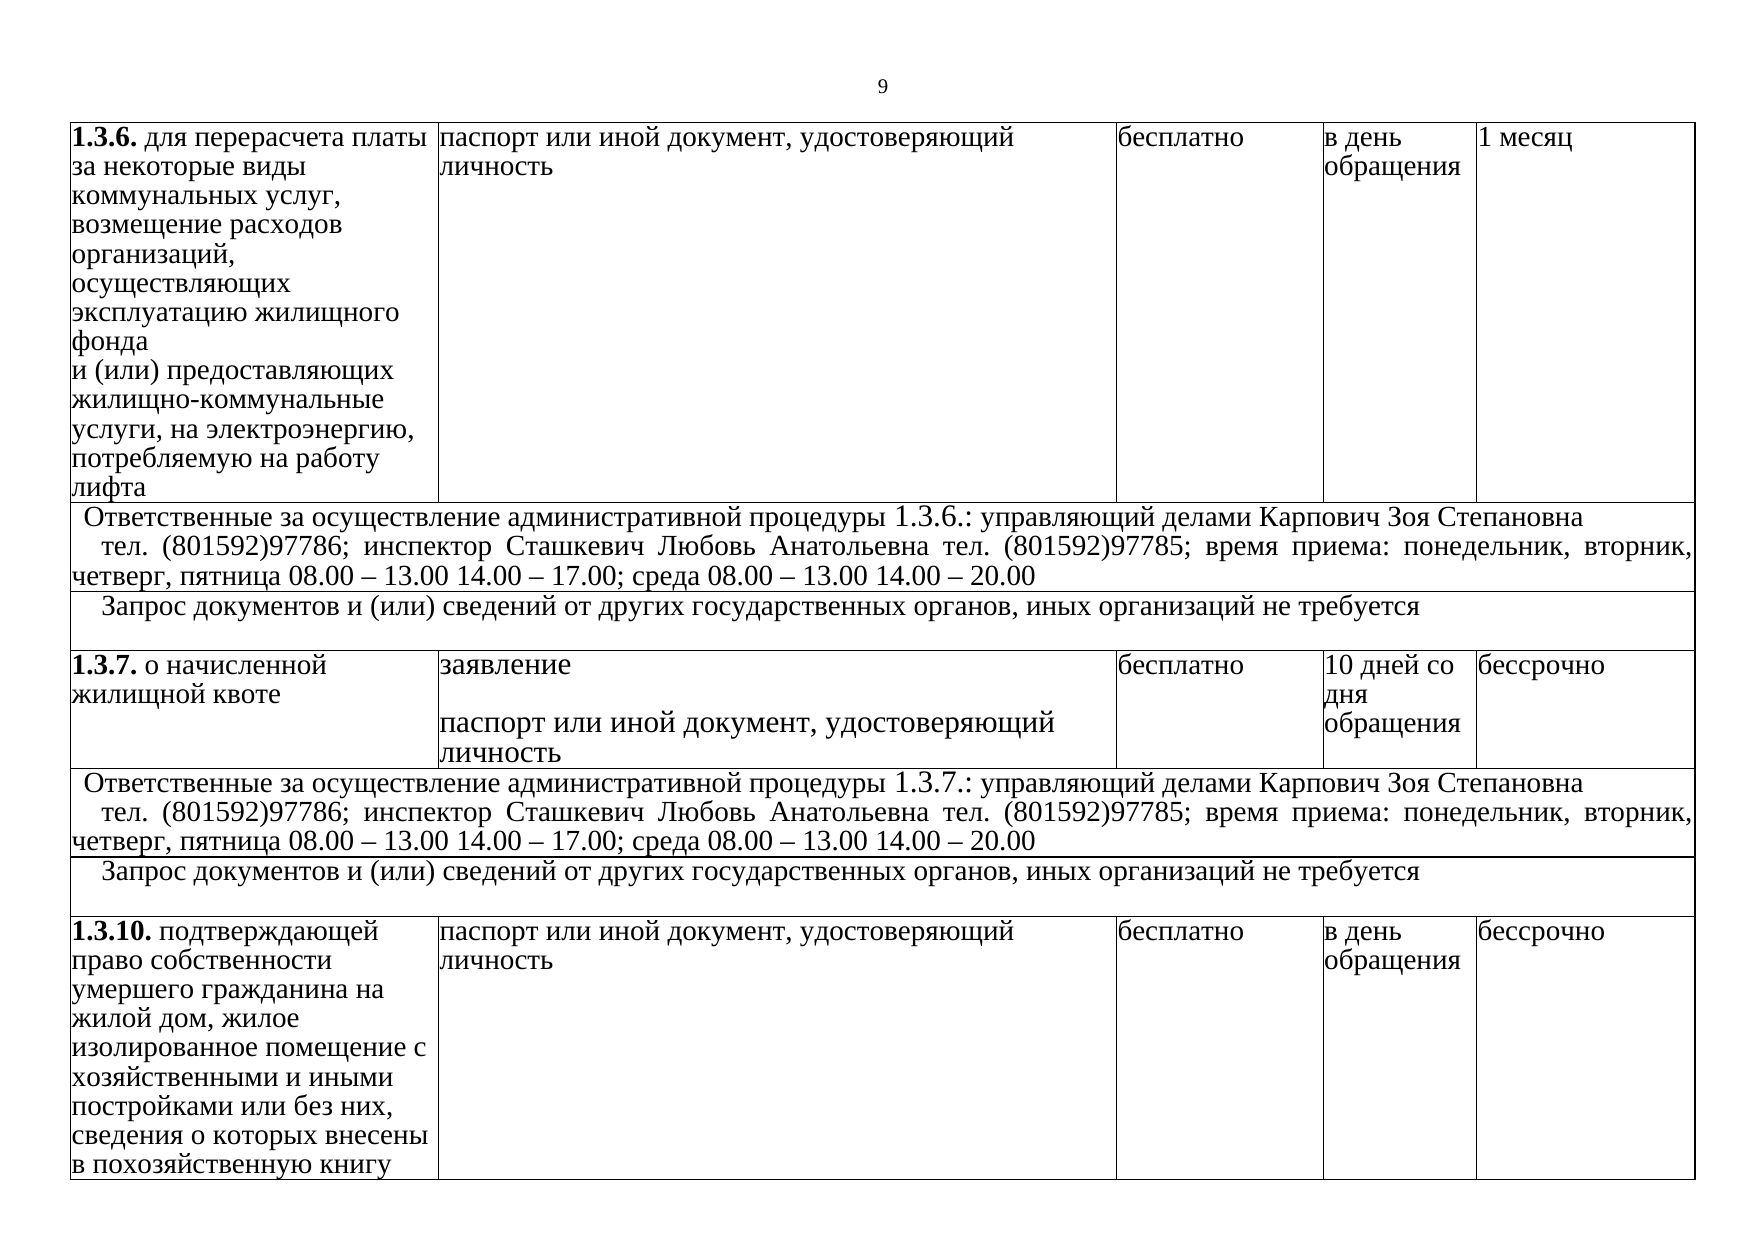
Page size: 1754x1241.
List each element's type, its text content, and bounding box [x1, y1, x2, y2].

table_cell заявление паспорт или иной документ, удостоверяющий личность [439, 651, 1116, 768]
table_cell 1.3.6. для перерасчета платы за некоторые виды коммунальных услуг, возмещение расходов организаций, осуществляющих эксплуатацию жилищного фонда и (или) предоставляющих жилищно-коммунальные услуги, на электроэнергию, потребляемую на работу лифта [71, 123, 438, 502]
table_cell бесплатно [1117, 651, 1323, 768]
table_cell 1.3.7. о начисленной жилищной квоте [71, 651, 438, 768]
table_cell 1 месяц [1477, 123, 1694, 502]
table_cell 10 дней со дня обращения [1324, 651, 1476, 768]
table_cell Ответственные за осуществление административной процедуры 1.3.7.: управляющий делами Карпович Зоя Степановна тел. (801592)97786; инспектор Сташкевич Любовь Анатольевна тел. (801592)97785; время приема: понедельник, вторник, четверг, пятница 08.00 – 13.00 14.00 – 17.00; среда 08.00 – 13.00 14.00 – 20.00 [71, 769, 1694, 856]
table_cell бессрочно [1477, 651, 1694, 768]
table_cell Запрос документов и (или) сведений от других государственных органов, иных организаций не требуется [71, 858, 1694, 916]
table_cell Запрос документов и (или) сведений от других государственных органов, иных организаций не требуется [71, 592, 1694, 650]
table_cell бесплатно [1117, 917, 1323, 1179]
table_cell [439, 917, 1116, 1179]
table_cell паспорт или иной документ, удостоверяющий личность [439, 123, 1116, 502]
table_cell Ответственные за осуществление административной процедуры 1.3.6.: управляющий делами Карпович Зоя Степановна тел. (801592)97786; инспектор Сташкевич Любовь Анатольевна тел. (801592)97785; время приема: понедельник, вторник, четверг, пятница 08.00 – 13.00 14.00 – 17.00; среда 08.00 – 13.00 14.00 – 20.00 [71, 503, 1694, 591]
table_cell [71, 917, 438, 1179]
table_cell бессрочно [1477, 917, 1694, 1179]
table_cell бесплатно [1117, 123, 1323, 502]
table_cell в день обращения [1324, 123, 1476, 502]
table_cell в день обращения [1324, 917, 1476, 1179]
